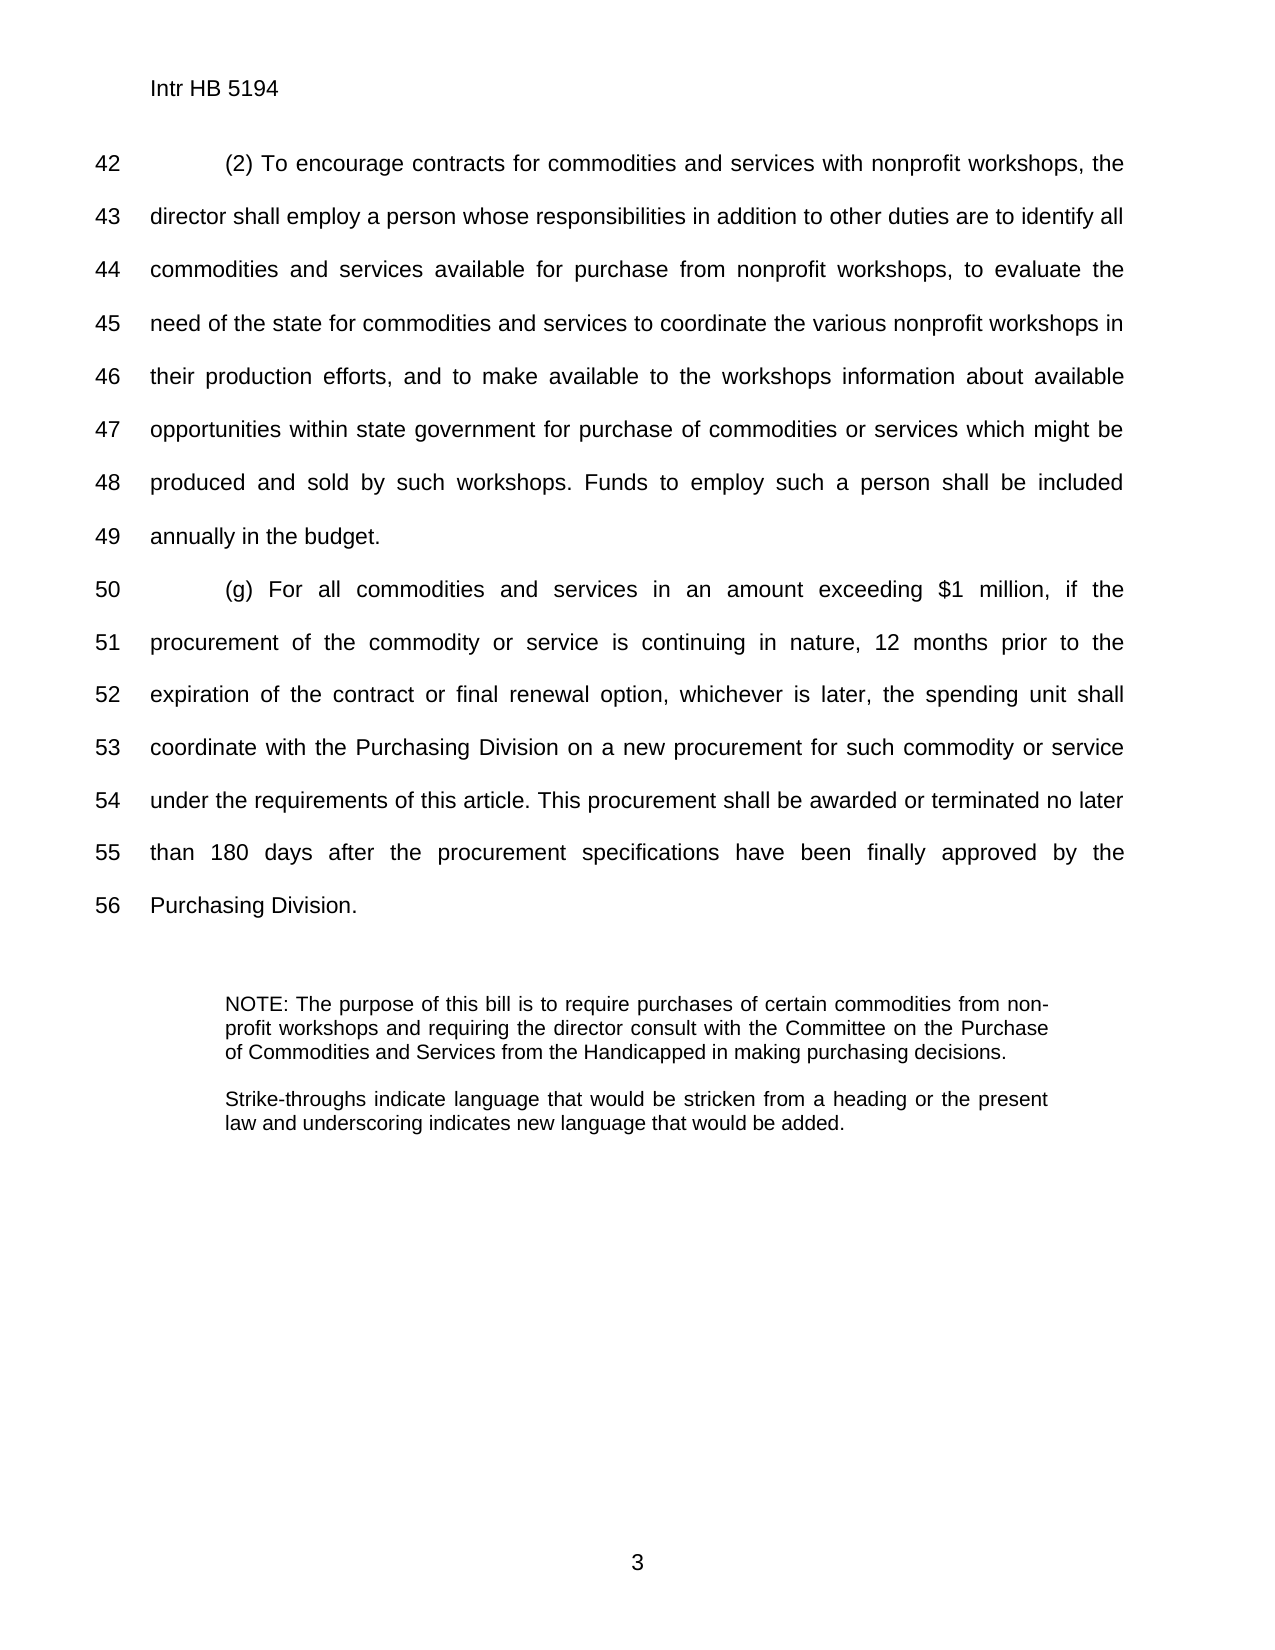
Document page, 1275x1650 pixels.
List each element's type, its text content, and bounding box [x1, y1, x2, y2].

text Strike-throughs indicate language that would be stricken from a heading or the present law and underscoring indicates new language that would be added. [225, 1086, 1050, 1134]
text (g) For all commodities and services in an amount exceeding $1 million, if the procurement of the commodity or service is continuing in nature, 12 months prior to the expiration of the contract or final renewal option, whichever is later, the spending unit shall coordinate with the Purchasing Division on a new procurement for such commodity or service under the requirements of this article. This procurement shall be awarded or terminated no later than 180 days after the procurement specifications have been finally approved by the Purchasing Division. [150, 576, 1125, 918]
text (2) To encourage contracts for commodities and services with nonprofit workshops, the director shall employ a person whose responsibilities in addition to other duties are to identify all commodities and services available for purchase from nonprofit workshops, to evaluate the need of the state for commodities and services to coordinate the various nonprofit workshops in their production efforts, and to make available to the workshops information about available opportunities within state government for purchase of commodities or services which might be produced and sold by such workshops. Funds to employ such a person shall be included annually in the budget. [150, 150, 1125, 549]
text NOTE: The purpose of this bill is to require purchases of certain commodities from non-profit workshops and requiring the director consult with the Committee on the Purchase of Commodities and Services from the Handicapped in making purchasing decisions. [225, 992, 1050, 1063]
